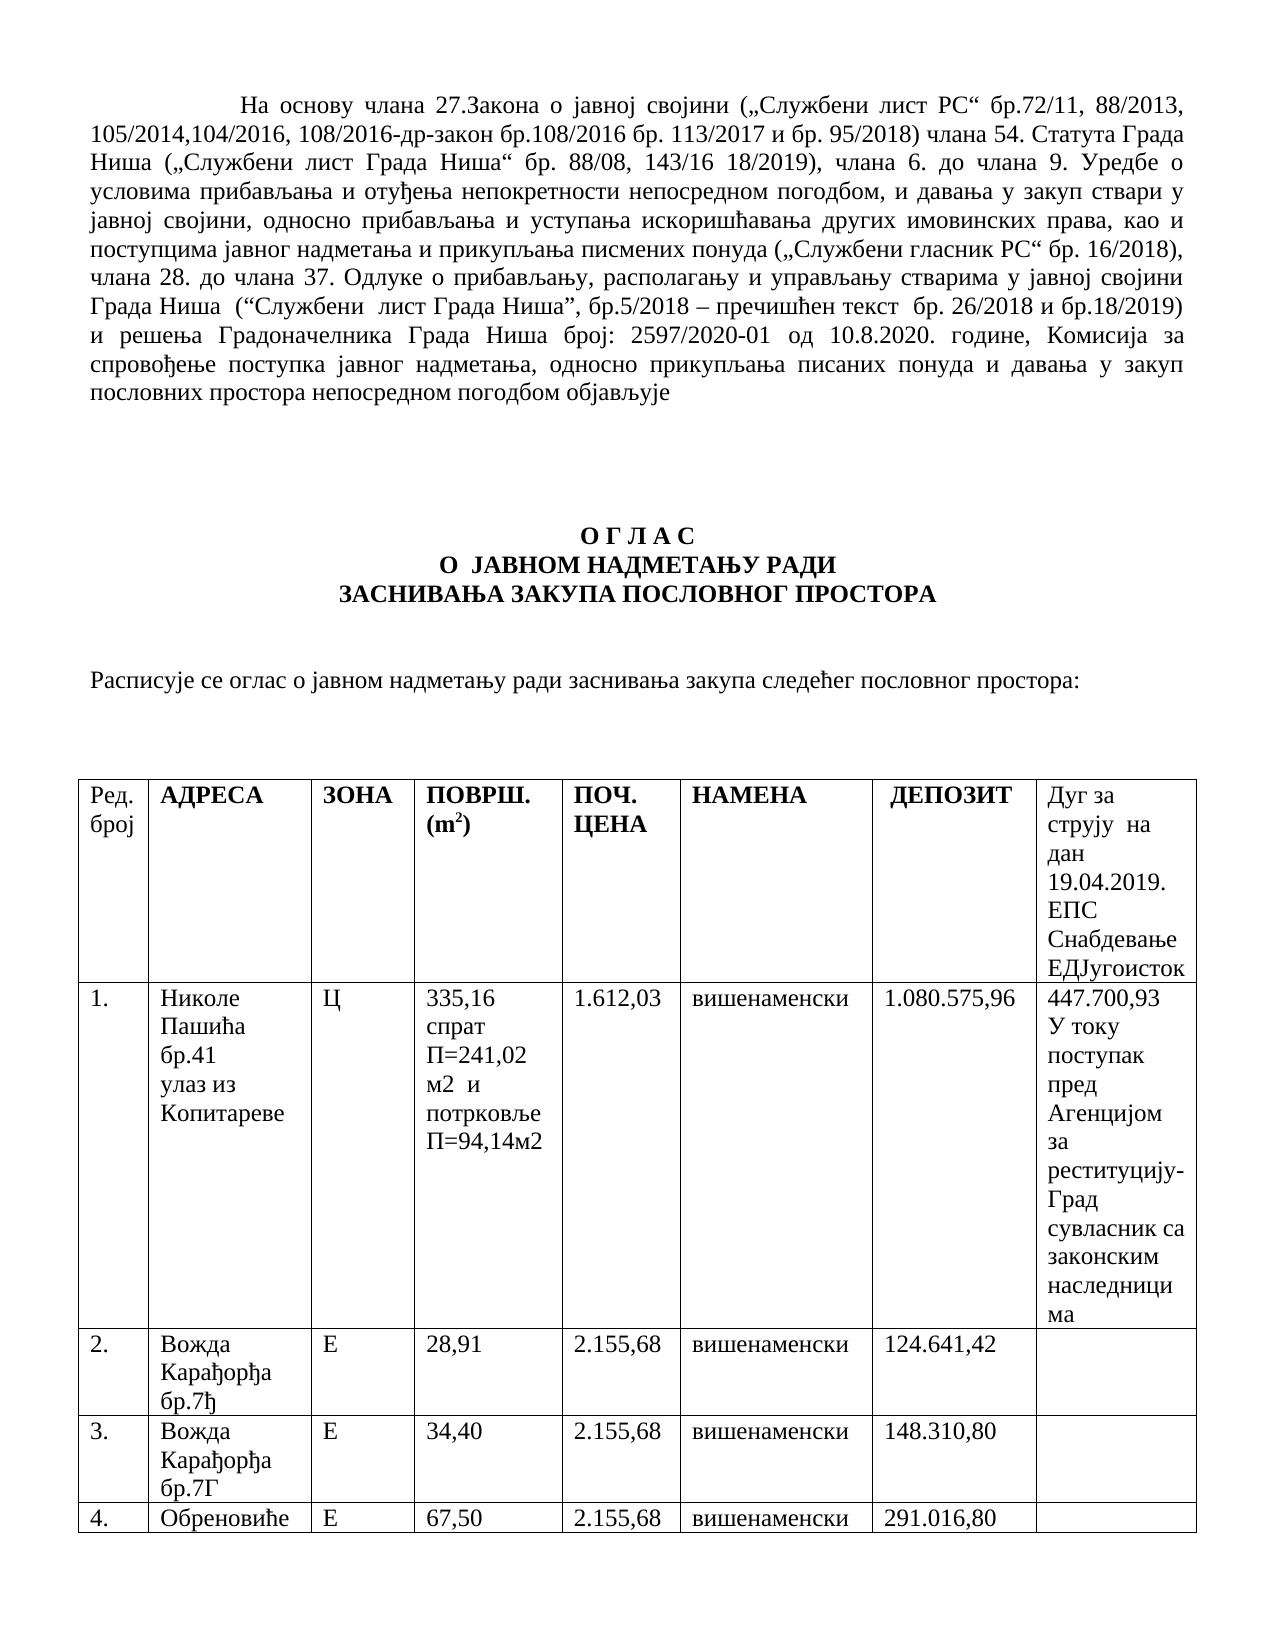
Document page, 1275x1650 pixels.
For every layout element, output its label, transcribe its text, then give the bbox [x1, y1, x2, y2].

table_cell Николе Пашића бр.41 улаз из Копитареве [149, 983, 311, 1328]
table_cell 2.155,68 [563, 1416, 680, 1502]
text О ЈАВНОМ НАДМЕТАЊУ РАДИ [90, 550, 1185, 579]
table_cell [1037, 1416, 1196, 1502]
table_header Ред. број [79, 780, 148, 982]
text ЗАСНИВАЊА ЗАКУПА ПОСЛОВНОГ ПРОСТОРА [90, 579, 1185, 607]
table_header Дуг за струју на дан 19.04.2019. ЕПС Снабдевање ЕДЈугоисток [1037, 780, 1196, 982]
table_header ДЕПОЗИТ [873, 780, 1036, 982]
table_cell 124.641,42 [873, 1329, 1036, 1415]
table_cell вишенаменски [681, 1329, 872, 1415]
text О Г Л А С [90, 521, 1185, 550]
table_cell 34,40 [415, 1416, 562, 1502]
table_cell Вожда Карађорђа бр.7ђ [149, 1329, 311, 1415]
table_cell вишенаменски [681, 1416, 872, 1502]
table_cell 148.310,80 [873, 1416, 1036, 1502]
table_cell 1.080.575,96 [873, 983, 1036, 1328]
table_header ПОЧ. ЦЕНА [563, 780, 680, 982]
table_cell вишенаменски [681, 983, 872, 1328]
text Расписује се оглас о јавном надметању ради заснивања закупа следећег пословног простора: [90, 665, 1185, 694]
table_header НАМЕНА [681, 780, 872, 982]
table_cell Е [312, 1329, 414, 1415]
table_cell 2. [79, 1329, 148, 1415]
table_cell [1037, 1329, 1196, 1415]
table_cell 3. [79, 1416, 148, 1502]
table_cell Вожда Карађорђа бр.7Г [149, 1416, 311, 1502]
table_cell 2.155,68 [563, 1329, 680, 1415]
table_cell Е [312, 1416, 414, 1502]
table_cell 28,91 [415, 1329, 562, 1415]
table_header ЗОНА [312, 780, 414, 982]
text На основу члана 27.Закона о јавној својини („Службени лист РС“ бр.72/11, 88/2013, 105/2014,104/2016, 108/2016-др-закон бр.108/2016 бр. 113/2017 и бр. 95/2018) члана 54. Статута Града Ниша („Службени лист Града Ниша“ бр. 88/08, 143/16 18/2019), члана 6. до члана 9. Уредбе о условима прибављања и отуђења непокретности непосредном погодбом, и давања у закуп ствари у јавној својини, односно прибављања и уступања искоришћавања других имовинских права, као и поступцима јавног надметања и прикупљања писмених понуда („Службени гласник РС“ бр. 16/2018), члана 28. до члана 37. Одлуке о прибављању, располагању и управљању стварима у јавној својини Града Ниша (“Службени лист Града Ниша”, бр.5/2018 – пречишћен текст бр. 26/2018 и бр.18/2019) и решења Градоначелника Града Ниша број: 2597/2020-01 од 10.8.2020. године, Комисија за спровођење поступка јавног надметања, односно прикупљања писаних понуда и давања у закуп пословних простора непосредном погодбом објављује [90, 90, 1185, 406]
table_cell 1. [79, 983, 148, 1328]
table_cell Обреновићева бр.124 [149, 1503, 311, 1532]
table_cell 2.155,68 [563, 1503, 680, 1532]
table_cell Ц [312, 983, 414, 1328]
table_cell Е [312, 1503, 414, 1532]
table_cell 291.016,80 [873, 1503, 1036, 1532]
table_cell 1.612,03 [563, 983, 680, 1328]
table_cell 67,50 [415, 1503, 562, 1532]
table_cell [1037, 1503, 1196, 1532]
table_header АДРЕСА [149, 780, 311, 982]
table_cell вишенаменски [681, 1503, 872, 1532]
table_header ПОВРШ. (m2) [415, 780, 562, 982]
table_cell 447.700,93 У току поступак пред Агенцијом за реституцију- Град сувласник са законским наследницима [1037, 983, 1196, 1328]
table_cell 335,16 спрат П=241,02 м2 и потрковље П=94,14м2 [415, 983, 562, 1328]
table_cell 4. [79, 1503, 148, 1532]
